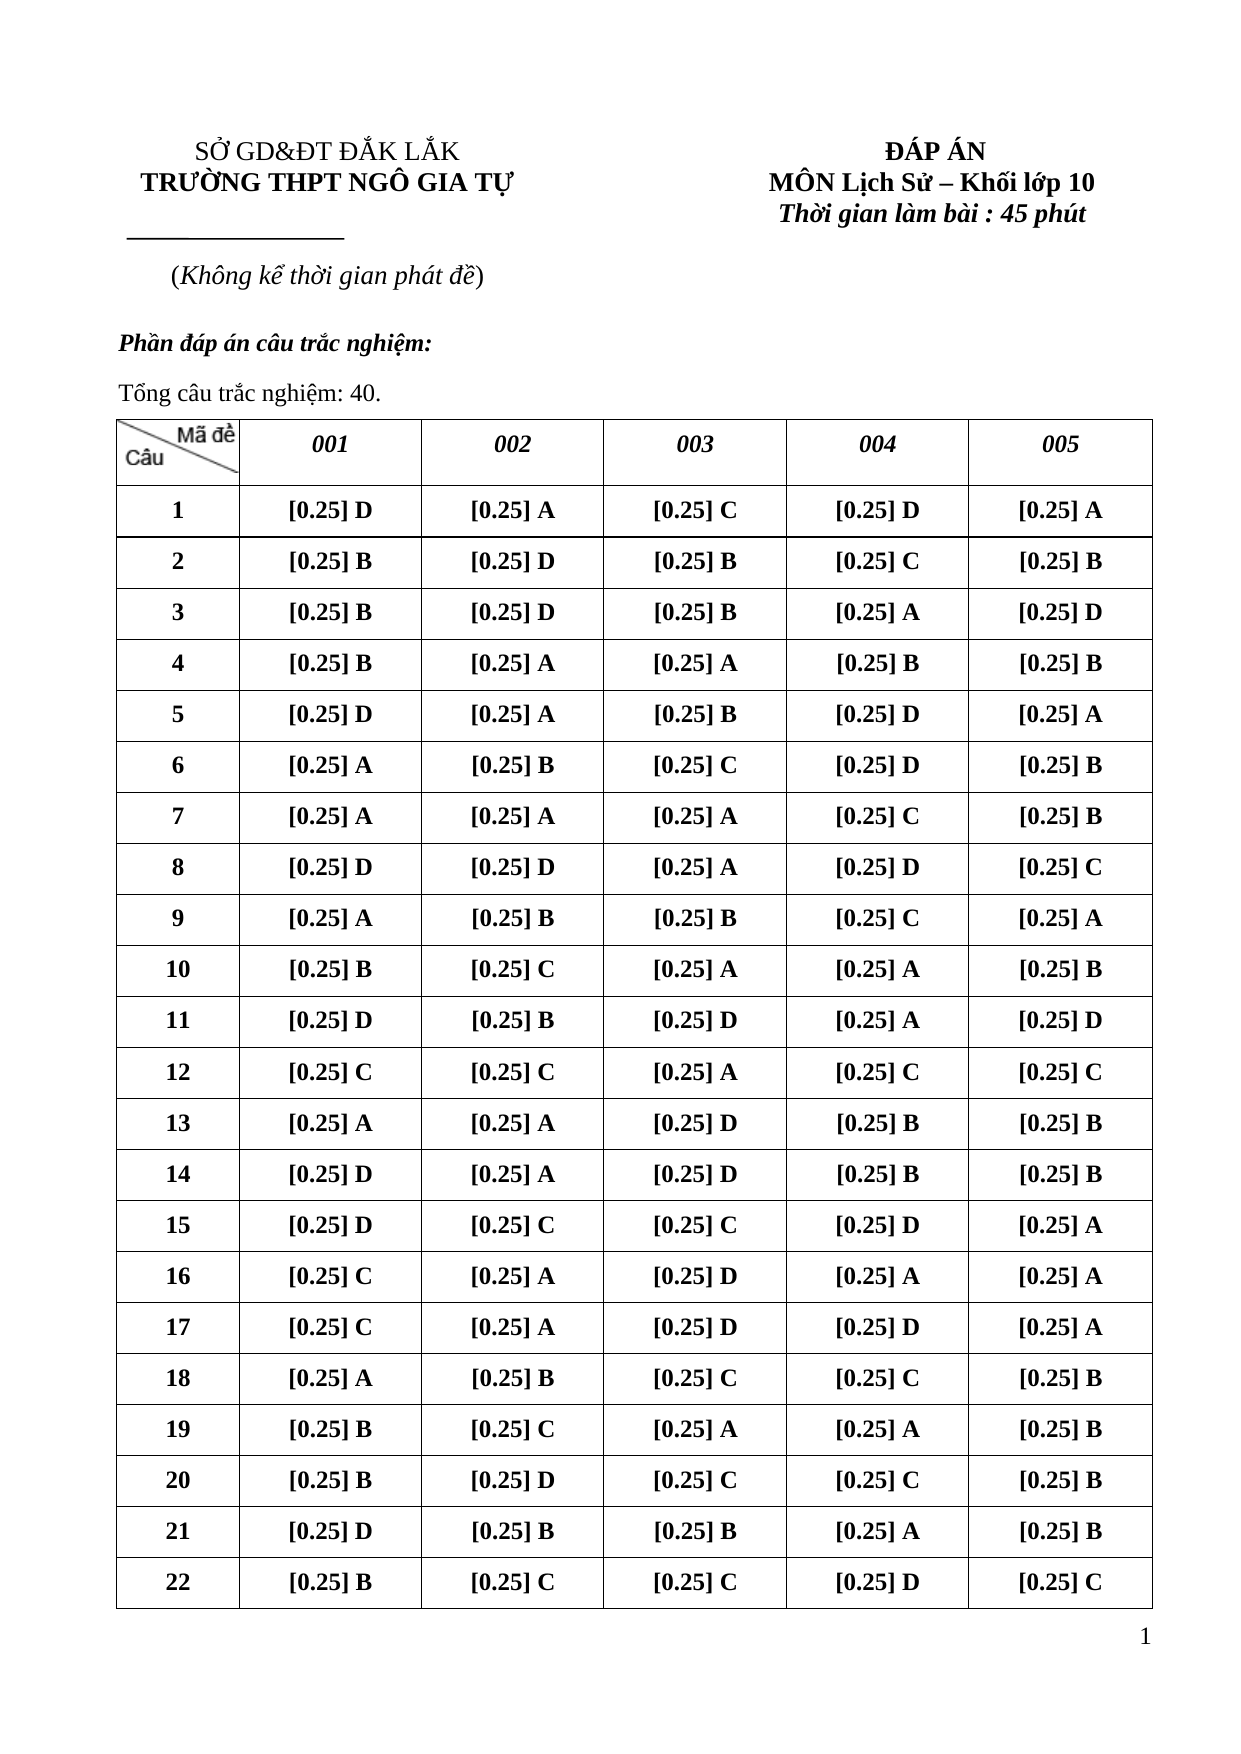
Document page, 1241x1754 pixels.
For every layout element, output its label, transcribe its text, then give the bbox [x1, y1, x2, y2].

table_cell 10 [117, 946, 239, 996]
table_cell [0.25] A [969, 486, 1152, 536]
table_cell [0.25] A [422, 793, 603, 843]
table_header 003 [604, 420, 786, 485]
table_cell [0.25] C [240, 1252, 421, 1302]
table_cell 5 [117, 691, 239, 741]
table_cell [0.25] D [240, 691, 421, 741]
table_cell [0.25] C [604, 1456, 786, 1506]
table_header [117, 473, 239, 485]
table_cell [0.25] D [604, 1150, 786, 1200]
table_cell [0.25] C [969, 844, 1152, 894]
table_cell [0.25] C [422, 1201, 603, 1251]
table_cell 3 [117, 589, 239, 638]
table_cell [0.25] D [240, 997, 421, 1047]
table_cell 11 [117, 997, 239, 1047]
table_cell [0.25] C [969, 1048, 1152, 1098]
table_cell [0.25] C [969, 1558, 1152, 1608]
table_cell 20 [117, 1456, 239, 1506]
table_cell [0.25] B [240, 640, 421, 689]
table_cell [0.25] B [240, 538, 421, 587]
table_cell [0.25] B [604, 895, 786, 945]
table_cell [0.25] A [240, 742, 421, 792]
table_cell [0.25] B [604, 538, 786, 587]
table_cell [0.25] B [240, 1405, 421, 1455]
table_cell [0.25] B [240, 946, 421, 996]
table_cell [0.25] A [604, 640, 786, 689]
table_cell [0.25] A [422, 691, 603, 741]
table_cell [0.25] A [969, 895, 1152, 945]
table_cell [0.25] B [422, 1507, 603, 1557]
table_cell 13 [117, 1099, 239, 1149]
table_cell [0.25] B [969, 1354, 1152, 1404]
table_cell [0.25] C [422, 1558, 603, 1608]
table_cell [0.25] A [604, 793, 786, 843]
table_cell [0.25] D [787, 691, 968, 741]
table_cell [0.25] A [240, 793, 421, 843]
table_cell [0.25] A [422, 1303, 603, 1353]
table_cell [0.25] A [604, 946, 786, 996]
table_cell 4 [117, 640, 239, 689]
table_cell [0.25] D [604, 1303, 786, 1353]
table_cell [0.25] A [969, 1201, 1152, 1251]
table_cell [0.25] B [969, 1456, 1152, 1506]
table_cell [0.25] D [969, 589, 1152, 638]
table_cell 17 [117, 1303, 239, 1353]
table_cell [0.25] B [422, 895, 603, 945]
table_header 002 [422, 420, 603, 485]
table_cell [0.25] B [969, 946, 1152, 996]
table_cell [0.25] C [422, 1405, 603, 1455]
table_cell [0.25] A [787, 589, 968, 638]
table_cell [0.25] D [787, 844, 968, 894]
table_cell 15 [117, 1201, 239, 1251]
table_cell [0.25] B [969, 742, 1152, 792]
table_cell [0.25] D [240, 486, 421, 536]
table_cell [0.25] C [604, 1201, 786, 1251]
table_cell [0.25] D [787, 1558, 968, 1608]
table_cell 2 [117, 538, 239, 587]
table_cell [0.25] C [604, 1558, 786, 1608]
table_cell 22 [117, 1558, 239, 1608]
table_cell [0.25] B [787, 640, 968, 689]
table_cell [0.25] A [969, 1252, 1152, 1302]
table_cell [0.25] A [240, 1354, 421, 1404]
table_cell [0.25] B [422, 1354, 603, 1404]
table_cell 9 [117, 895, 239, 945]
table_cell [0.25] B [787, 1150, 968, 1200]
table_cell [0.25] B [969, 793, 1152, 843]
table_header 005 [969, 420, 1152, 485]
table_cell [0.25] B [787, 1099, 968, 1149]
table_cell [0.25] D [422, 538, 603, 587]
table_cell 18 [117, 1354, 239, 1404]
table_cell [0.25] A [604, 844, 786, 894]
table_cell [0.25] A [969, 691, 1152, 741]
table_cell [0.25] C [240, 1048, 421, 1098]
table_cell [0.25] A [787, 997, 968, 1047]
table_header SỞ GD&ĐT ĐẮK LẮK TRƯỜNG THPT NGÔ GIA TỰ (Không kể thời gian phát đề) [4, 135, 651, 291]
table_cell [0.25] C [787, 1048, 968, 1098]
table_cell [0.25] B [240, 589, 421, 638]
table_cell 6 [117, 742, 239, 792]
table_cell [0.25] D [604, 997, 786, 1047]
table_cell [0.25] A [422, 1099, 603, 1149]
table_cell [0.25] B [422, 742, 603, 792]
table_cell [0.25] D [422, 1456, 603, 1506]
table_cell [0.25] D [787, 1303, 968, 1353]
table_cell 16 [117, 1252, 239, 1302]
table_cell [0.25] D [787, 486, 968, 536]
table_cell [0.25] B [969, 538, 1152, 587]
table_cell [0.25] A [240, 1099, 421, 1149]
table_cell [0.25] A [604, 1405, 786, 1455]
table_cell [0.25] B [604, 691, 786, 741]
table_cell [0.25] C [787, 895, 968, 945]
table_header 004 [787, 420, 968, 485]
table_cell [0.25] D [787, 1201, 968, 1251]
table_cell 21 [117, 1507, 239, 1557]
table_cell [0.25] A [240, 895, 421, 945]
table_cell [0.25] C [787, 1354, 968, 1404]
table_cell [0.25] A [969, 1303, 1152, 1353]
table_cell [0.25] B [969, 1507, 1152, 1557]
table_cell [0.25] A [422, 486, 603, 536]
table_cell [0.25] C [422, 946, 603, 996]
table_cell [0.25] C [787, 538, 968, 587]
table_cell [0.25] C [240, 1303, 421, 1353]
table_cell [0.25] D [240, 1150, 421, 1200]
table_cell [0.25] C [604, 486, 786, 536]
table_cell [0.25] C [604, 742, 786, 792]
table_cell [0.25] A [787, 1405, 968, 1455]
table_cell [0.25] D [604, 1252, 786, 1302]
table_cell [0.25] D [969, 997, 1152, 1047]
table_cell [0.25] A [422, 1252, 603, 1302]
table_cell [0.25] B [969, 640, 1152, 689]
table_cell 7 [117, 793, 239, 843]
table_cell [0.25] B [969, 1099, 1152, 1149]
table_cell [0.25] B [240, 1456, 421, 1506]
table_cell [0.25] A [787, 1507, 968, 1557]
table_cell [0.25] D [604, 1099, 786, 1149]
text Phần đáp án câu trắc nghiệm: [118, 319, 1152, 357]
table_cell [0.25] C [604, 1354, 786, 1404]
table_cell [0.25] D [240, 1507, 421, 1557]
table_cell [0.25] B [422, 997, 603, 1047]
table_cell [0.25] D [240, 844, 421, 894]
table_cell 8 [117, 844, 239, 894]
table_cell 12 [117, 1048, 239, 1098]
table_cell [0.25] D [422, 844, 603, 894]
table_cell [0.25] A [422, 1150, 603, 1200]
table_header 001 [240, 420, 421, 485]
table_cell 19 [117, 1405, 239, 1455]
text Tổng câu trắc nghiệm: 40. [118, 369, 1152, 407]
table_cell [0.25] D [422, 589, 603, 638]
table_cell [0.25] C [422, 1048, 603, 1098]
table_cell [0.25] A [787, 946, 968, 996]
table_header ĐÁP ÁN MÔN Lịch Sử – Khối lớp 10 Thời gian làm bài : 45 phút [651, 135, 1213, 291]
table_cell 14 [117, 1150, 239, 1200]
table_cell [0.25] A [787, 1252, 968, 1302]
picture [117, 420, 239, 473]
table_cell [0.25] B [969, 1150, 1152, 1200]
table_cell [0.25] D [787, 742, 968, 792]
table_cell 1 [117, 486, 239, 536]
table_cell [0.25] C [787, 793, 968, 843]
table_cell [0.25] B [604, 589, 786, 638]
table_cell [0.25] B [240, 1558, 421, 1608]
table_cell [0.25] D [240, 1201, 421, 1251]
table_cell [0.25] C [787, 1456, 968, 1506]
table_cell [0.25] B [969, 1405, 1152, 1455]
table_cell [0.25] A [422, 640, 603, 689]
table_cell [0.25] B [604, 1507, 786, 1557]
table_cell [0.25] A [604, 1048, 786, 1098]
